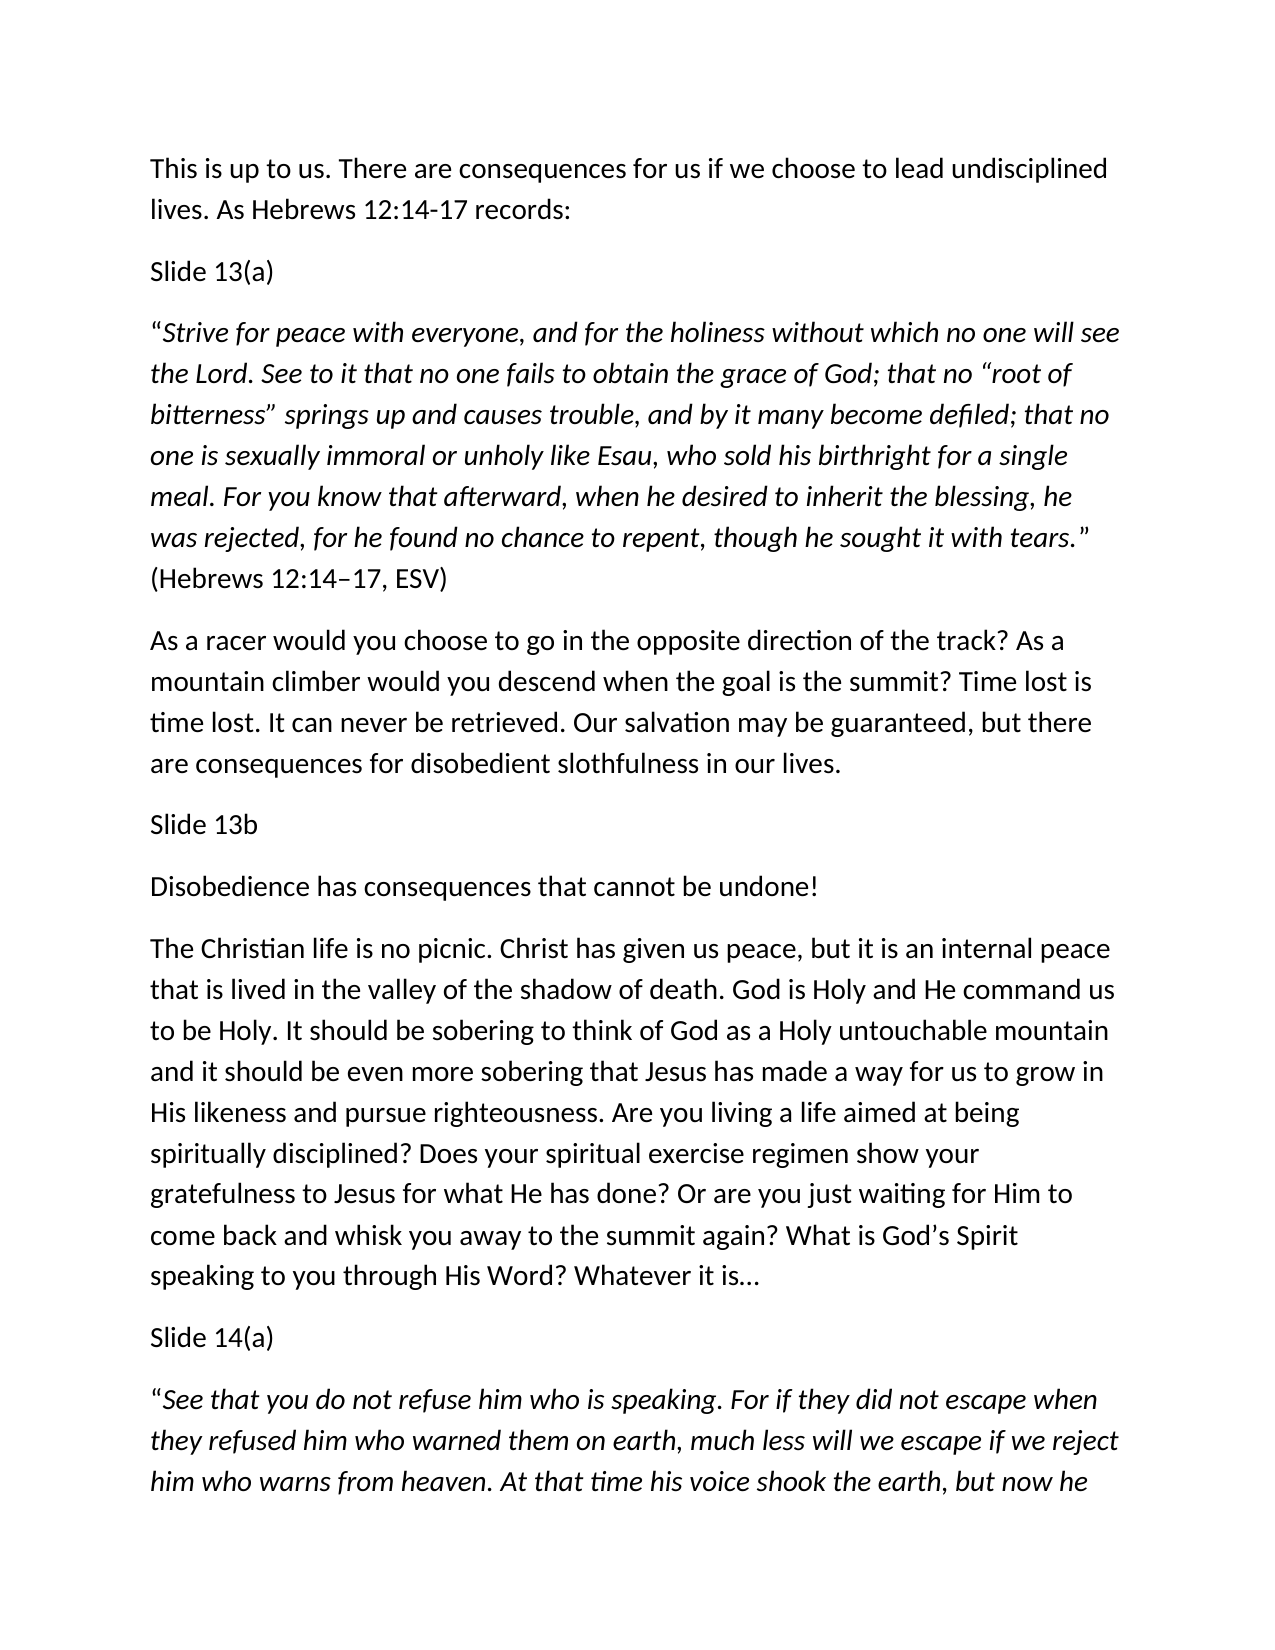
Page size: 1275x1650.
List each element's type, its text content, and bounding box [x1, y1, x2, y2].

text The Christian life is no picnic. Christ has given us peace, but it is an internal peace that is lived in the valley of the shadow of death. God is Holy and He command us to be Holy. It should be sobering to think of God as a Holy untouchable mountain and it should be even more sobering that Jesus has made a way for us to grow in His likeness and pursue righteousness. Are you living a life aimed at being spiritually disciplined? Does your spiritual exercise regimen show your gratefulness to Jesus for what He has done? Or are you just waiting for Him to come back and whisk you away to the summit again? What is God’s Spirit speaking to you through His Word? Whatever it is… [150, 930, 1125, 1293]
text Disobedience has consequences that cannot be undone! [150, 868, 1125, 904]
text As a racer would you choose to go in the opposite direction of the track? As a mountain climber would you descend when the goal is the summit? Time lost is time lost. It can never be retrieved. Our salvation may be guaranteed, but there are consequences for disobedient slothfulness in our lives. [150, 622, 1125, 780]
text Slide 13(a) [150, 253, 1125, 288]
text “Strive for peace with everyone, and for the holiness without which no one will see the Lord. See to it that no one fails to obtain the grace of God; that no “root of bitterness” springs up and causes trouble, and by it many become defiled; that no one is sexually immoral or unholy like Esau, who sold his birthright for a single meal. For you know that afterward, when he desired to inherit the blessing, he was rejected, for he found no chance to repent, though he sought it with tears.” (Hebrews 12:14–17, ESV) [150, 314, 1125, 596]
text This is up to us. There are consequences for us if we choose to lead undisciplined lives. As Hebrews 12:14-17 records: [150, 150, 1125, 227]
text Slide 14(a) [150, 1319, 1125, 1355]
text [150, 1381, 1125, 1498]
text Slide 13b [150, 806, 1125, 842]
